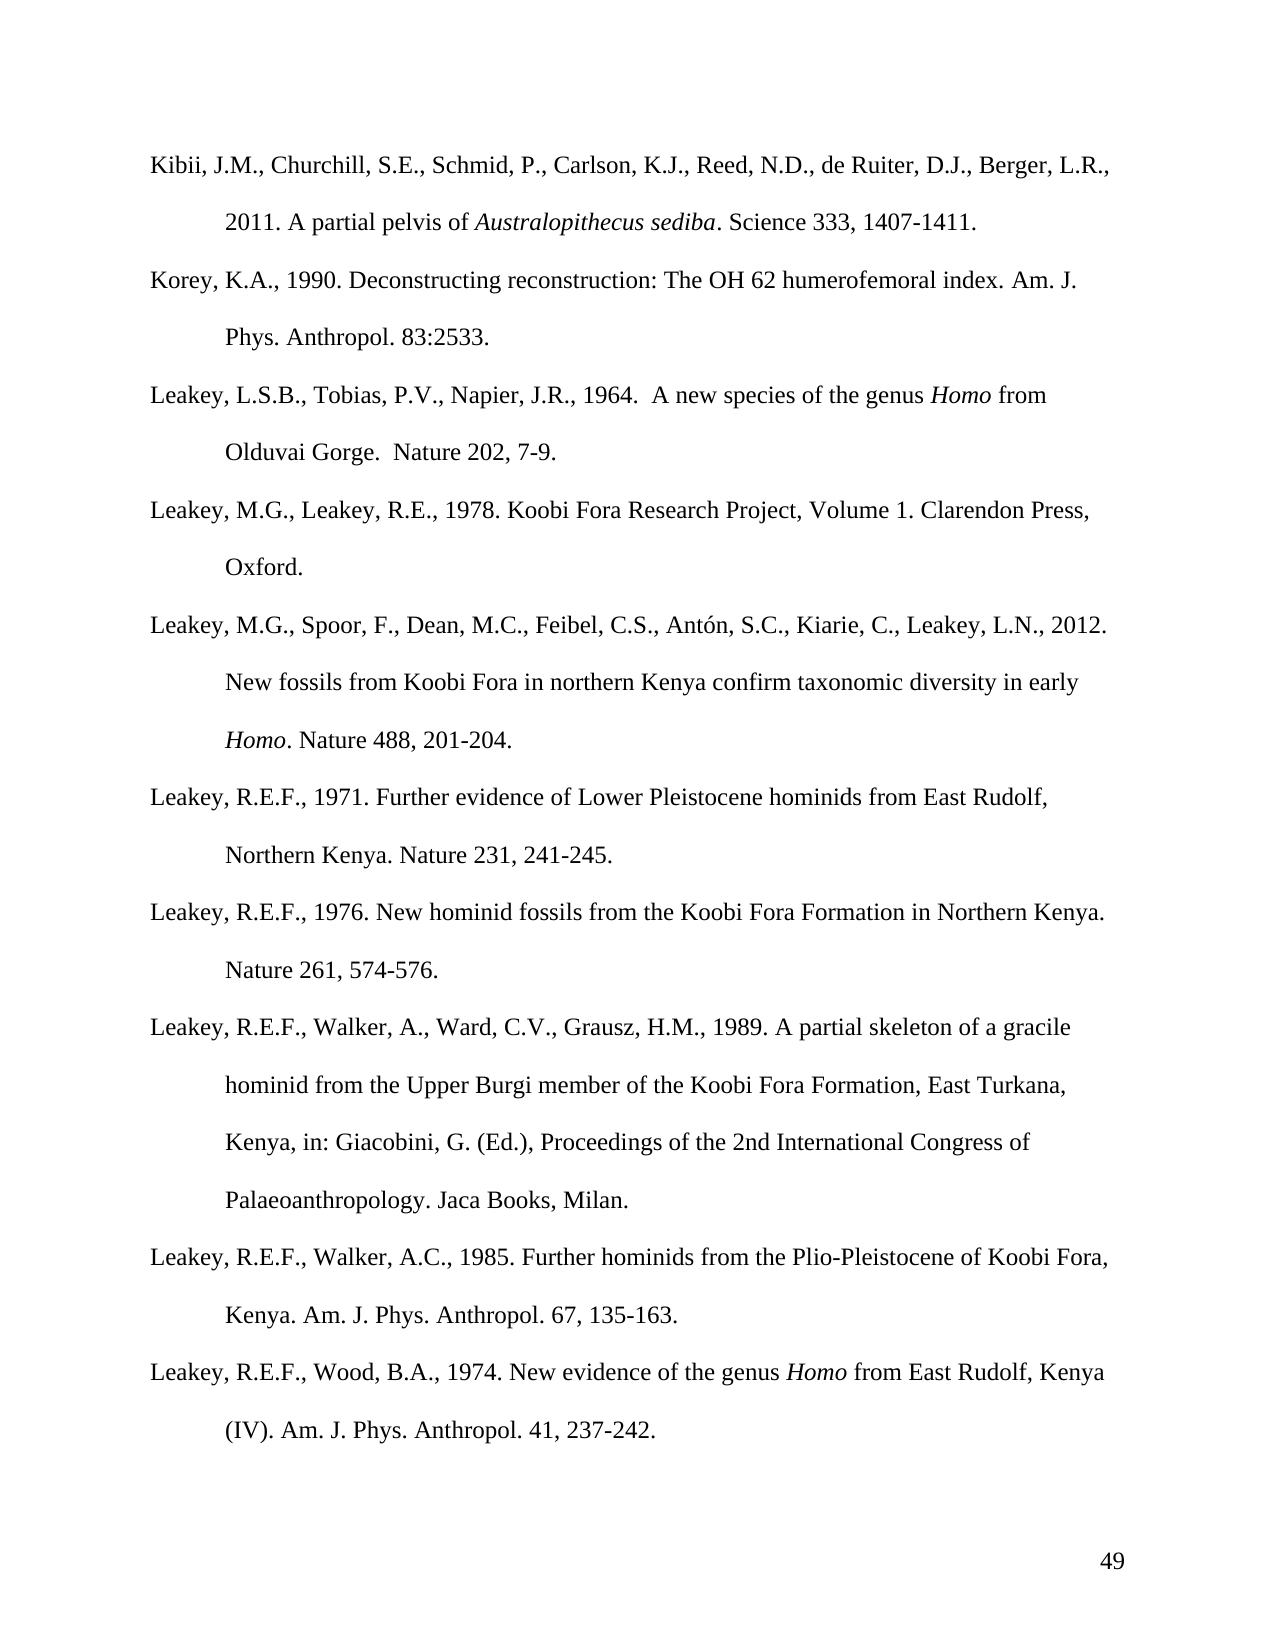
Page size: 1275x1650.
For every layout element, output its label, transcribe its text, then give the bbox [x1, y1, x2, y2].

text Kibii, J.M., Churchill, S.E., Schmid, P., Carlson, K.J., Reed, N.D., de Ruiter, D.J., Berger, L.R., 2011. A partial pelvis of Australopithecus sediba. Science 333, 1407-1411. [150, 150, 1125, 236]
text Korey, K.A., 1990. Deconstructing reconstruction: The OH 62 humerofemoral index. Am. J. Phys. Anthropol. 83:2533. [150, 265, 1125, 351]
text Leakey, M.G., Leakey, R.E., 1978. Koobi Fora Research Project, Volume 1. Clarendon Press, Oxford. [150, 495, 1125, 581]
text Leakey, R.E.F., 1971. Further evidence of Lower Pleistocene hominids from East Rudolf, Northern Kenya. Nature 231, 241-245. [150, 782, 1125, 869]
text Leakey, M.G., Spoor, F., Dean, M.C., Feibel, C.S., Antón, S.C., Kiarie, C., Leakey, L.N., 2012. New fossils from Koobi Fora in northern Kenya confirm taxonomic diversity in early Homo. Nature 488, 201-204. [150, 610, 1125, 754]
text Leakey, R.E.F., Walker, A.C., 1985. Further hominids from the Plio-Pleistocene of Koobi Fora, Kenya. Am. J. Phys. Anthropol. 67, 135-163. [150, 1242, 1125, 1329]
text Leakey, L.S.B., Tobias, P.V., Napier, J.R., 1964. A new species of the genus Homo from Olduvai Gorge. Nature 202, 7-9. [150, 380, 1125, 466]
text Leakey, R.E.F., Walker, A., Ward, C.V., Grausz, H.M., 1989. A partial skeleton of a gracile hominid from the Upper Burgi member of the Koobi Fora Formation, East Turkana, Kenya, in: Giacobini, G. (Ed.), Proceedings of the 2nd International Congress of Palaeoanthropology. Jaca Books, Milan. [150, 1012, 1125, 1214]
text Leakey, R.E.F., 1976. New hominid fossils from the Koobi Fora Formation in Northern Kenya. Nature 261, 574-576. [150, 897, 1125, 984]
text Leakey, R.E.F., Wood, B.A., 1974. New evidence of the genus Homo from East Rudolf, Kenya (IV). Am. J. Phys. Anthropol. 41, 237-242. [150, 1357, 1125, 1444]
